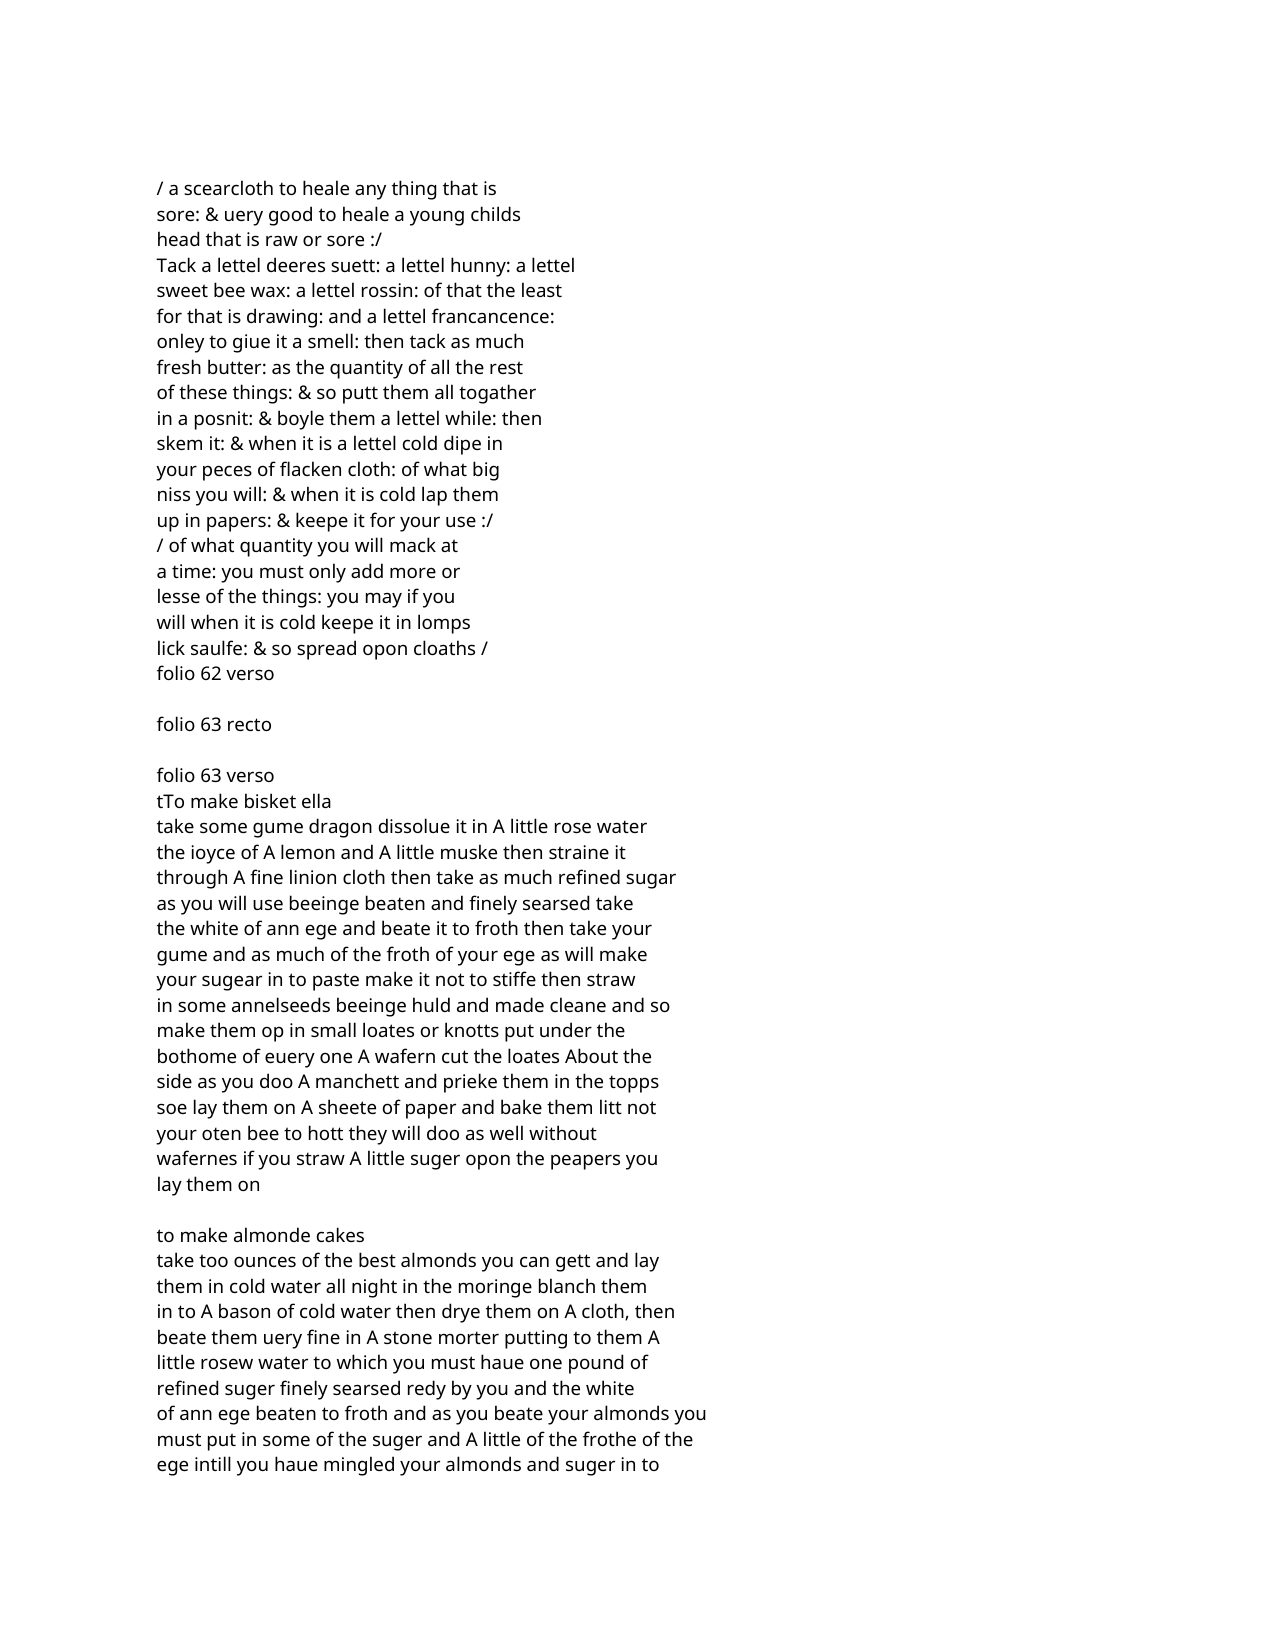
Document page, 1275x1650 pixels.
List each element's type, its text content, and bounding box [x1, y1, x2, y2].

text onley to giue it a smell: then tack as much [156, 329, 1118, 354]
text fresh butter: as the quantity of all the rest [156, 354, 1118, 380]
text a time: you must only add more or [156, 558, 1118, 584]
text the ioyce of A lemon and A little muske then straine it [156, 839, 1118, 864]
text for that is drawing: and a lettel francancence: [156, 303, 1118, 329]
text soe lay them on A sheete of paper and bake them litt not [156, 1094, 1118, 1120]
text side as you doo A manchett and prieke them in the topps [156, 1069, 1118, 1094]
text will when it is cold keepe it in lomps [156, 609, 1118, 635]
text them in cold water all night in the moringe blanch them [156, 1273, 1118, 1298]
text sore: & uery good to heale a young childs [156, 201, 1118, 227]
text folio 62 verso [156, 660, 1118, 686]
text / of what quantity you will mack at [156, 533, 1118, 558]
text in some annelseeds beeinge huld and made cleane and so [156, 992, 1118, 1018]
text / a scearcloth to heale any thing that is [156, 176, 1118, 201]
text take too ounces of the best almonds you can gett and lay [156, 1247, 1118, 1273]
text lesse of the things: you may if you [156, 584, 1118, 609]
text wafernes if you straw A little suger opon the peapers you [156, 1145, 1118, 1171]
text make them op in small loates or knotts put under the [156, 1018, 1118, 1043]
text of ann ege beaten to froth and as you beate your almonds you [156, 1401, 1118, 1426]
text in to A bason of cold water then drye them on A cloth, then [156, 1298, 1118, 1324]
text ege intill you haue mingled your almonds and suger in to [156, 1452, 1118, 1477]
text as you will use beeinge beaten and finely searsed take [156, 890, 1118, 916]
text your peces of flacken cloth: of what big [156, 456, 1118, 482]
text through A fine linion cloth then take as much refined sugar [156, 864, 1118, 890]
text little rosew water to which you must haue one pound of [156, 1349, 1118, 1375]
text niss you will: & when it is cold lap them [156, 482, 1118, 507]
text tTo make bisket ella [156, 788, 1118, 813]
text skem it: & when it is a lettel cold dipe in [156, 431, 1118, 456]
text Tack a lettel deeres suett: a lettel hunny: a lettel [156, 252, 1118, 278]
text beate them uery fine in A stone morter putting to them A [156, 1324, 1118, 1349]
text lay them on [156, 1171, 1118, 1196]
text bothome of euery one A wafern cut the loates About the [156, 1043, 1118, 1069]
text the white of ann ege and beate it to froth then take your [156, 916, 1118, 941]
text to make almonde cakes [156, 1222, 1118, 1247]
text sweet bee wax: a lettel rossin: of that the least [156, 278, 1118, 303]
text head that is raw or sore :/ [156, 227, 1118, 252]
text of these things: & so putt them all togather [156, 380, 1118, 405]
text gume and as much of the froth of your ege as will make [156, 941, 1118, 967]
text up in papers: & keepe it for your use :/ [156, 507, 1118, 533]
text your sugear in to paste make it not to stiffe then straw [156, 967, 1118, 992]
text in a posnit: & boyle them a lettel while: then [156, 405, 1118, 431]
text take some gume dragon dissolue it in A little rose water [156, 813, 1118, 839]
text lick saulfe: & so spread opon cloaths / [156, 635, 1118, 660]
text your oten bee to hott they will doo as well without [156, 1120, 1118, 1145]
text folio 63 verso [156, 762, 1118, 788]
text folio 63 recto [156, 711, 1118, 737]
text refined suger finely searsed redy by you and the white [156, 1375, 1118, 1401]
text must put in some of the suger and A little of the frothe of the [156, 1426, 1118, 1452]
